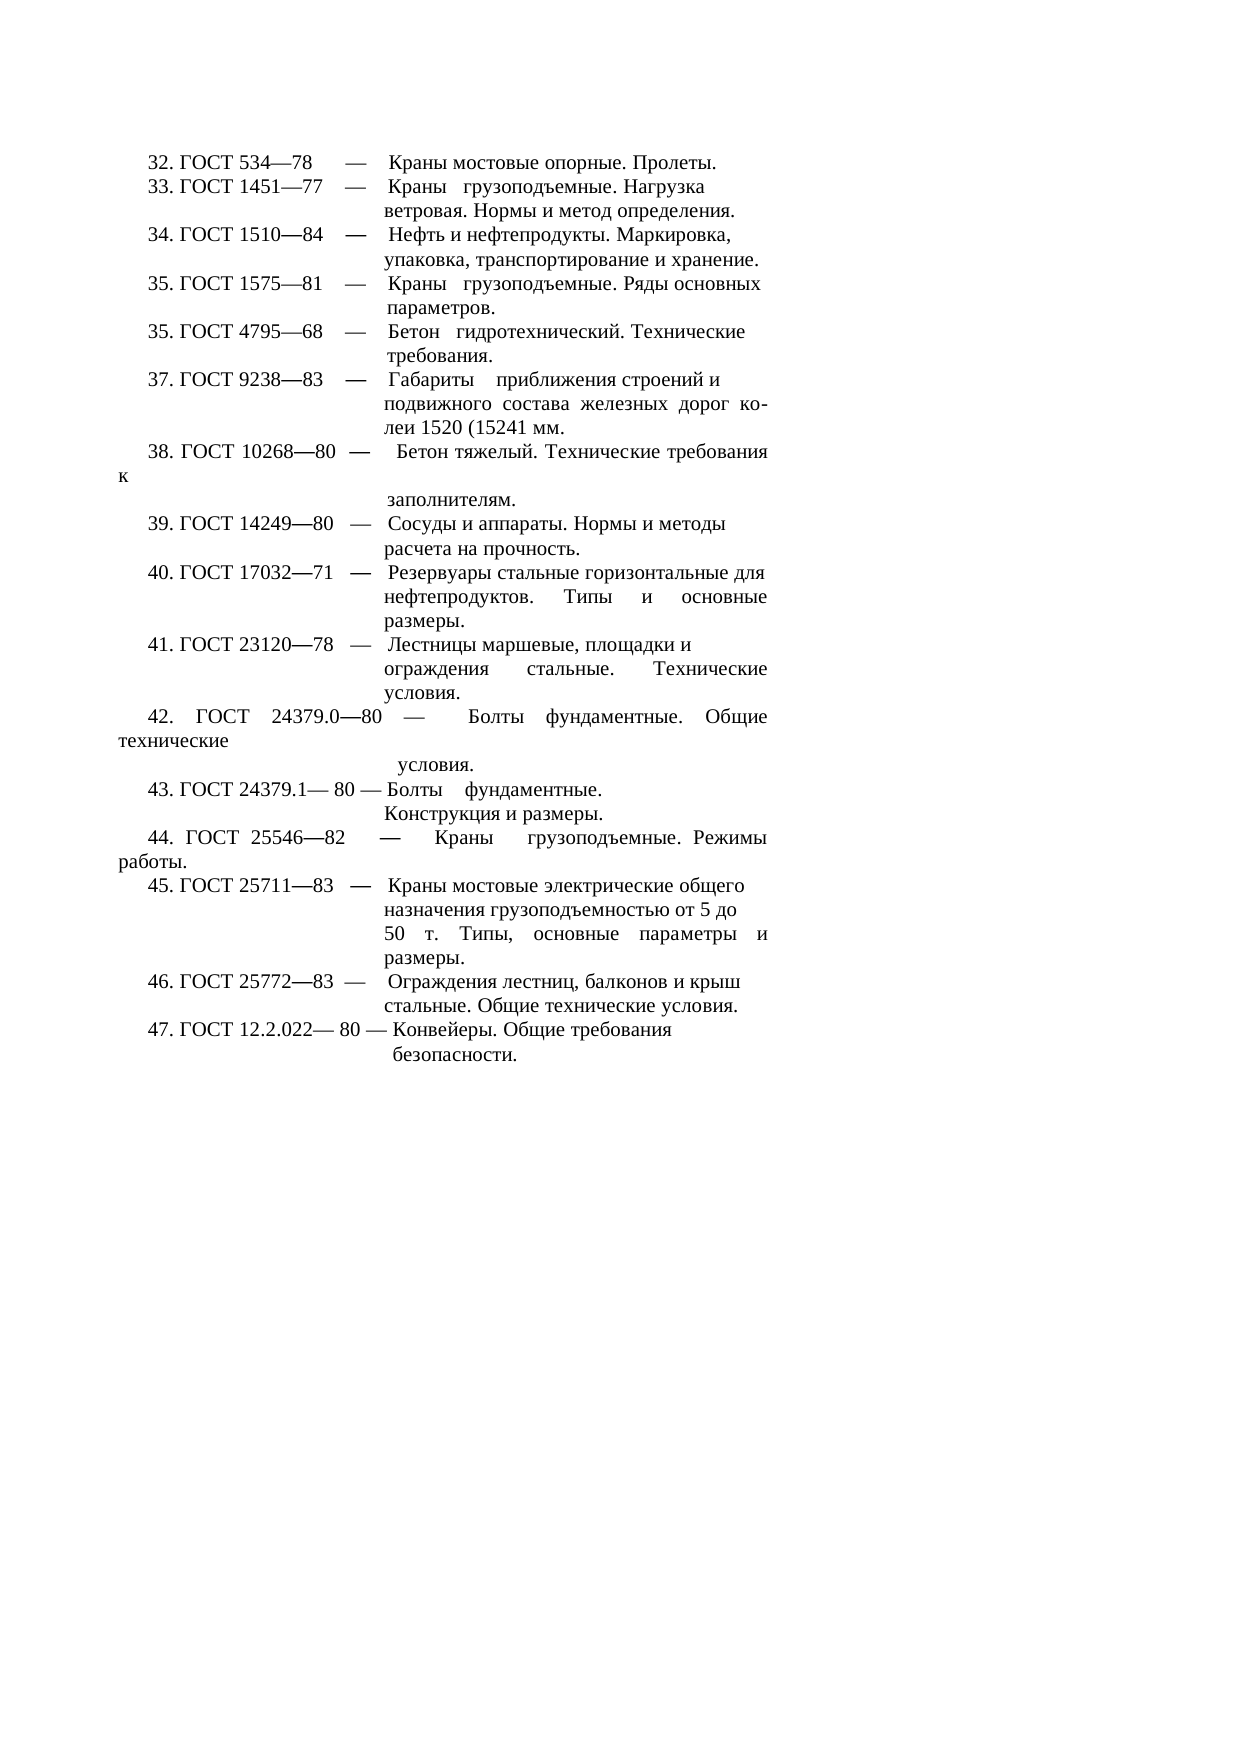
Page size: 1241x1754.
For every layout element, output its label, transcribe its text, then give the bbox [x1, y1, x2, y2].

text назначения грузоподъемностью от 5 до [384, 897, 768, 921]
text 43. ГОСТ 24379.1— 80 — Болты фундаментные. [118, 776, 768, 800]
text требования. [268, 343, 768, 367]
text безопасности. [268, 1041, 768, 1065]
text расчета на прочность. [384, 535, 768, 559]
text 45. ГОСТ 2571183 Краны мостовые электрические общего [118, 873, 768, 897]
text нефтепродуктов. Типы и основные размеры. [384, 584, 768, 632]
text 47. ГОСТ 12.2.022— 80 — Конвейеры. Общие требования [118, 1017, 768, 1041]
text условия. [118, 752, 768, 776]
text 39. ГОСТ 1424980 — Сосуды и аппараты. Нормы и методы [118, 511, 768, 535]
text 38. ГОСТ 1026880 Бетон тяжелый. Технические требования к [118, 439, 768, 487]
text 37. ГОСТ 923883 Габариты приближения строений и [118, 367, 768, 391]
text параметров. [268, 294, 768, 318]
text 34. ГОСТ 151084 Нефть и нефтепродукты. Маркировка, [118, 222, 768, 246]
text 50 т. Типы, основные параметры и размеры. [384, 921, 768, 969]
text 40. ГОСТ 1703271 Резервуары стальные горизонтальные для [118, 559, 768, 584]
text ветровая. Нормы и метод определения. [118, 198, 768, 222]
text 46. ГОСТ 2577283 — Ограждения лестниц, балконов и крыш [118, 969, 768, 993]
text 44. ГОСТ 2554682 Краны грузоподъемные. Режимы работы. [118, 824, 768, 873]
text 32. ГОСТ 534—78 — Краны мостовые опорные. Пролеты. [118, 150, 768, 174]
text 41. ГОСТ 2312078 — Лестницы маршевые, площадки и [118, 632, 768, 656]
text 42. ГОСТ 24379.080 — Болты фундаментные. Общие технические [118, 704, 768, 752]
text 35. ГОСТ 4795—68 — Бетон гидротехнический. Технические [118, 318, 768, 343]
text стальные. Общие технические условия. [118, 993, 768, 1017]
text ограждения стальные. Технические условия. [384, 656, 768, 704]
text Конструкция и размеры. [118, 800, 768, 824]
text 35. ГОСТ 1575—81 — Краны грузоподъемные. Ряды основных [118, 270, 768, 294]
text заполнителям. [268, 487, 768, 511]
text подвижного состава железных дорог колеи 1520 (15241 мм. [384, 391, 768, 439]
text 33. ГОСТ 1451—77 — Краны грузоподъемные. Нагрузка [118, 174, 768, 198]
text упаковка, транспортирование и хранение. [384, 246, 768, 270]
